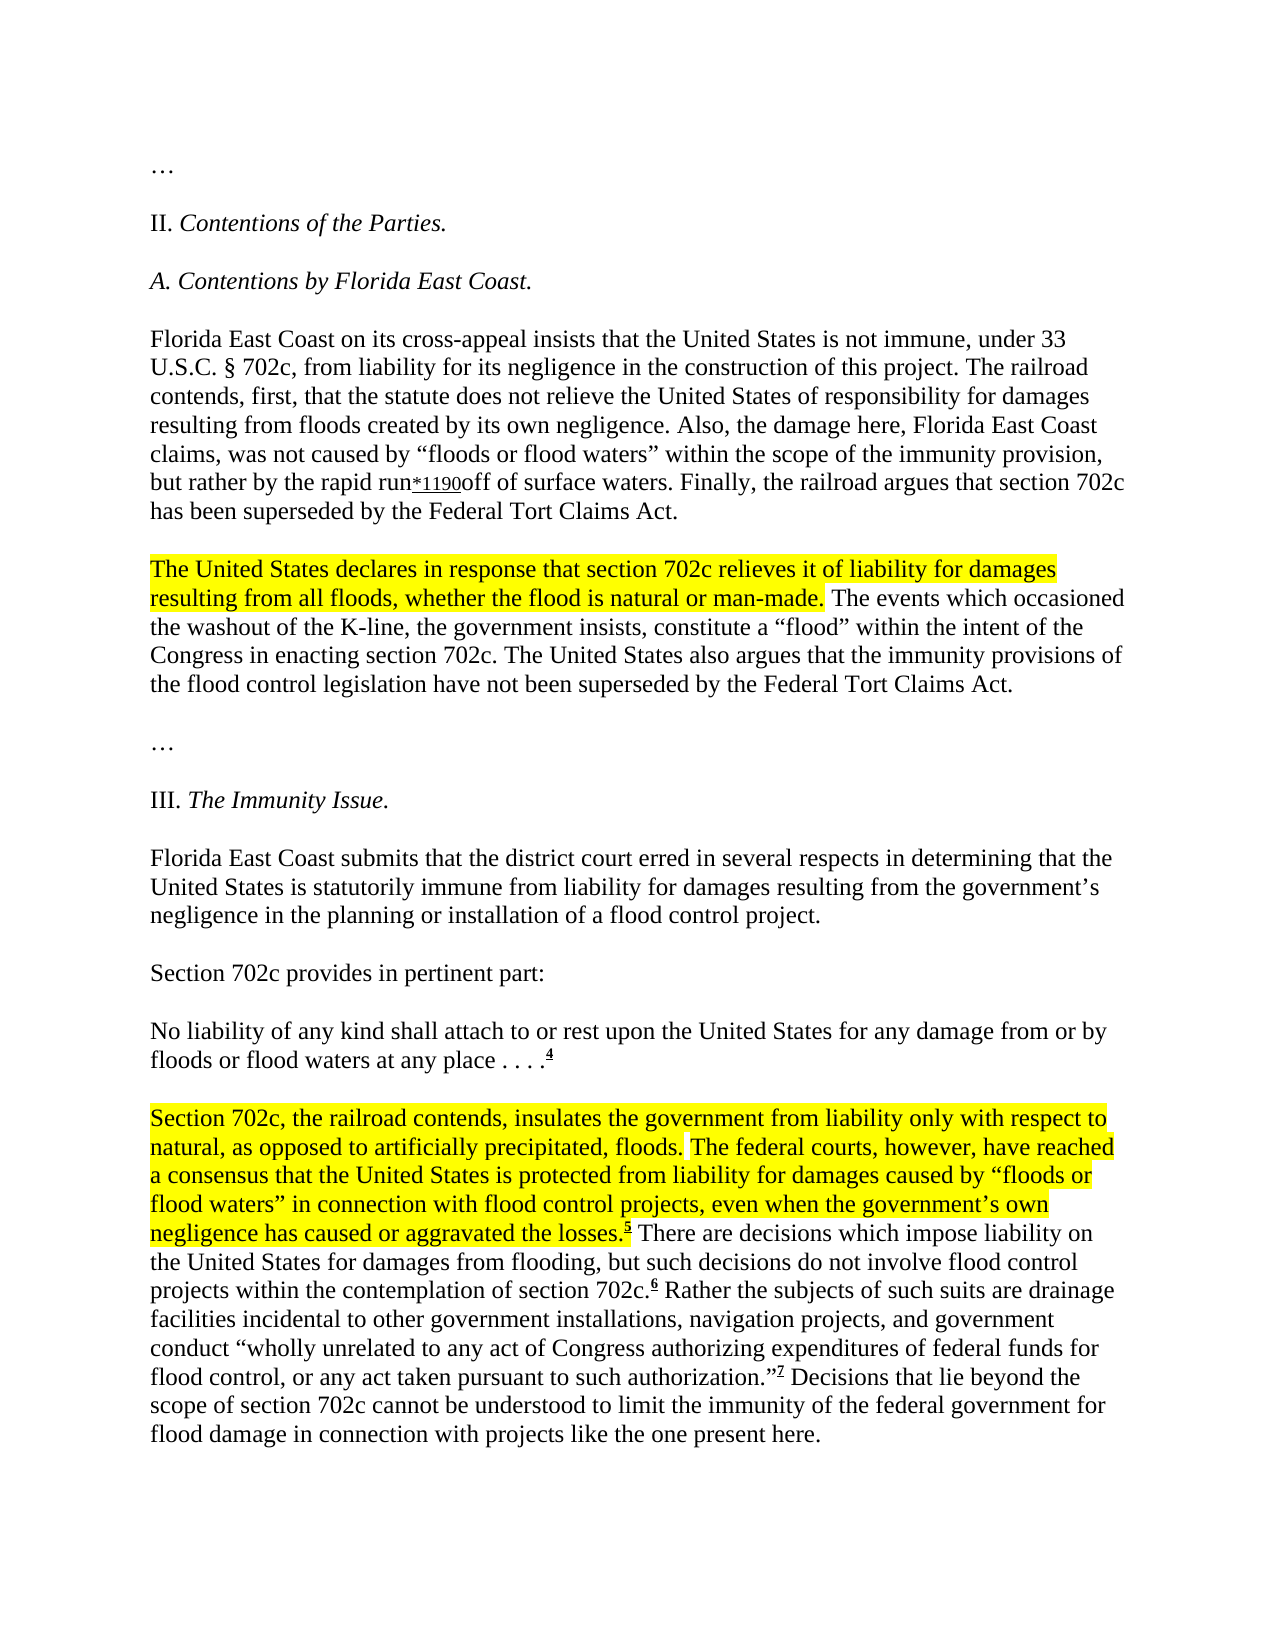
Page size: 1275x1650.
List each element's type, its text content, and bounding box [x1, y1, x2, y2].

text No liability of any kind shall attach to or rest upon the United States for any damage from or by floods or flood waters at any place . . . .4 [150, 1016, 1125, 1074]
text III. The Immunity Issue. [150, 785, 1125, 814]
text Florida East Coast on its cross-appeal insists that the United States is not immune, under 33 U.S.C. § 702c, from liability for its negligence in the construction of this project. The railroad contends, first, that the statute does not relieve the United States of responsibility for damages resulting from floods created by its own negligence. Also, the damage here, Florida East Coast claims, was not caused by “floods or flood waters” within the scope of the immunity provision, but rather by the rapid run*1190off of surface waters. Finally, the railroad argues that section 702c has been superseded by the Federal Tort Claims Act. [150, 324, 1125, 525]
text Section 702c provides in pertinent part: [150, 958, 1125, 987]
text Florida East Coast submits that the district court erred in several respects in determining that the United States is statutorily immune from liability for damages resulting from the government’s negligence in the planning or installation of a flood control project. [150, 843, 1125, 929]
text II. Contentions of the Parties. [150, 208, 1125, 237]
text … [150, 150, 1125, 179]
text The United States declares in response that section 702c relieves it of liability for damages resulting from all floods, whether the flood is natural or man-made. The events which occasioned the washout of the K-line, the government insists, constitute a “flood” within the intent of the Congress in enacting section 702c. The United States also argues that the immunity provisions of the flood control legislation have not been superseded by the Federal Tort Claims Act. [150, 554, 1125, 698]
text … [150, 727, 1125, 756]
text A. Contentions by Florida East Coast. [150, 266, 1125, 294]
text Section 702c, the railroad contends, insulates the government from liability only with respect to natural, as opposed to artificially precipitated, floods. The federal courts, however, have reached a consensus that the United States is protected from liability for damages caused by “floods or flood waters” in connection with flood control projects, even when the government’s own negligence has caused or aggravated the losses.5 There are decisions which impose liability on the United States for damages from flooding, but such decisions do not involve flood control projects within the contemplation of section 702c.6 Rather the subjects of such suits are drainage facilities incidental to other government installations, navigation projects, and government conduct “wholly unrelated to any act of Congress authorizing expenditures of federal funds for flood control, or any act taken pursuant to such authorization.”7 Decisions that lie beyond the scope of section 702c cannot be understood to limit the immunity of the federal government for flood damage in connection with projects like the one present here. [150, 1103, 1125, 1448]
